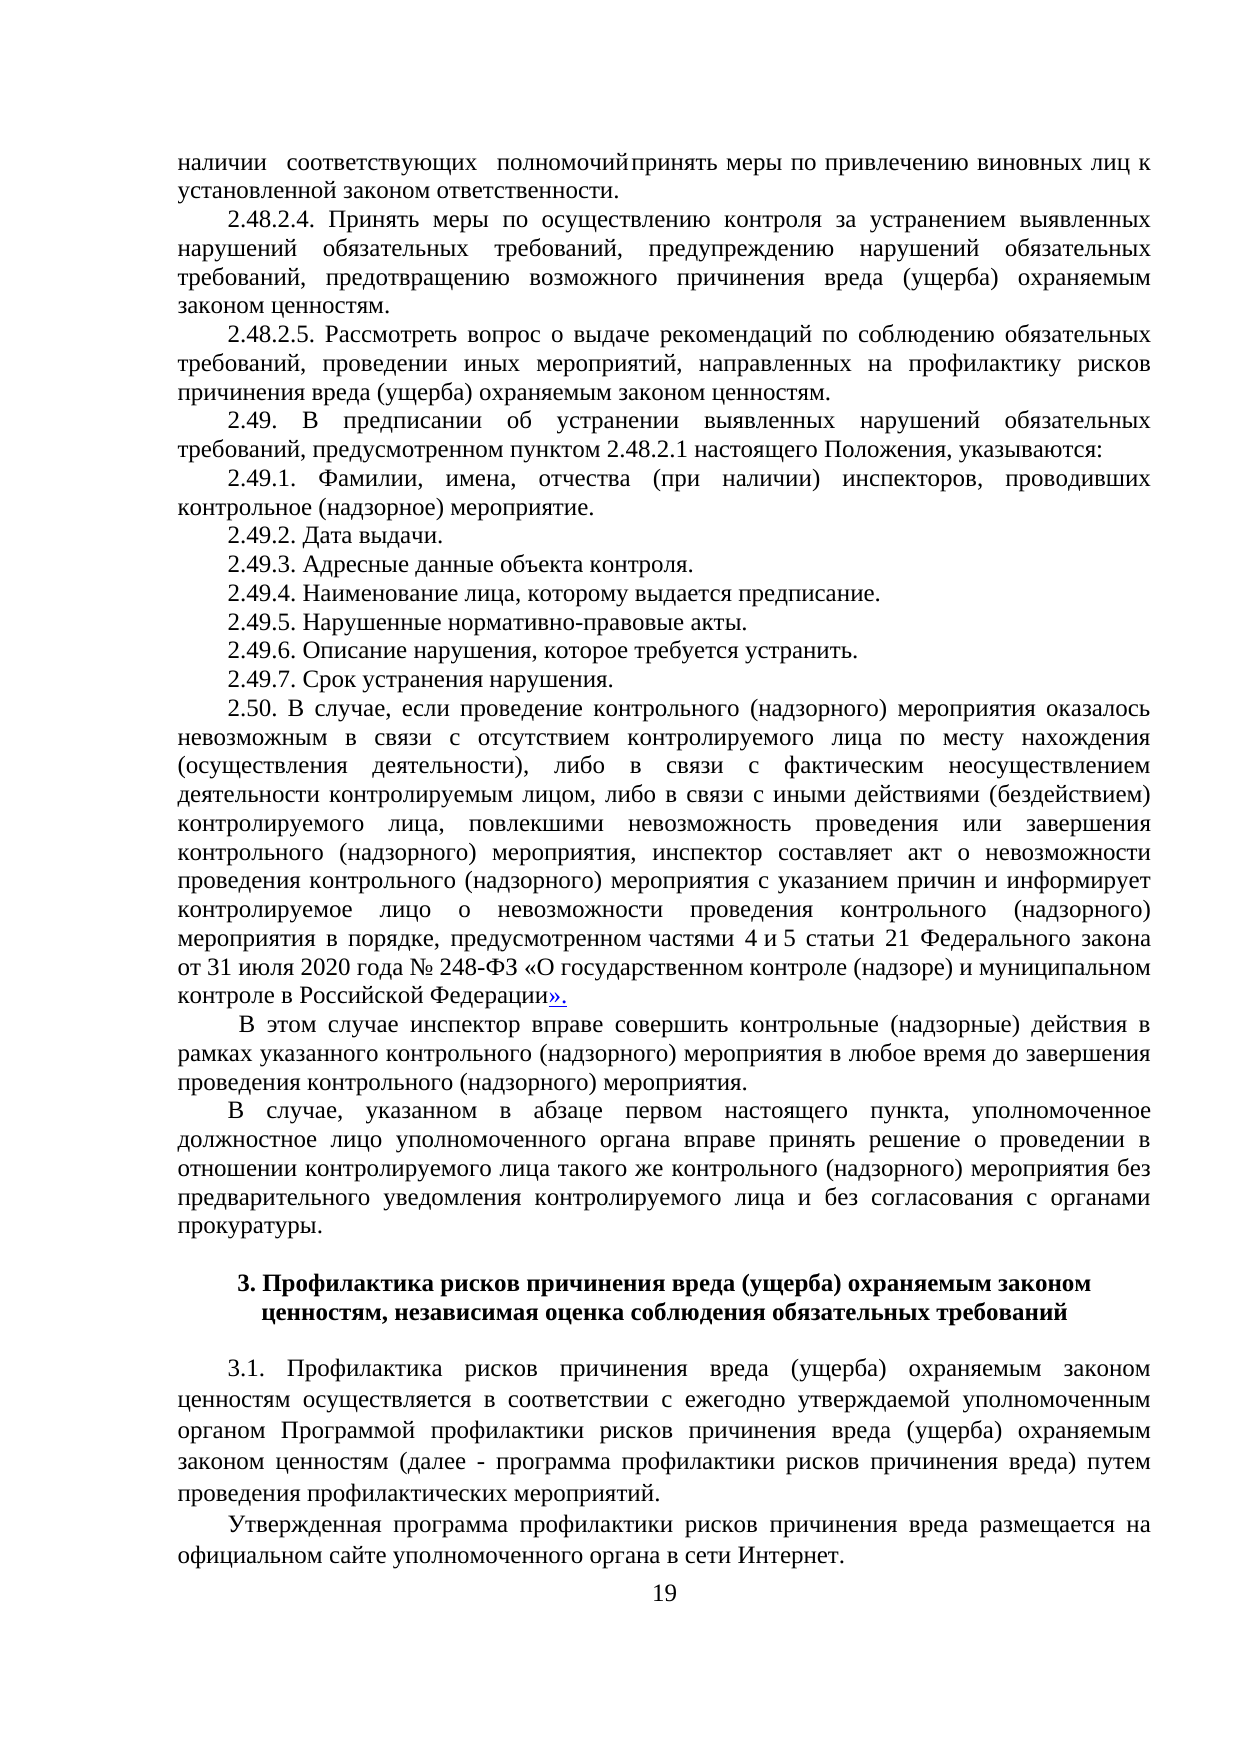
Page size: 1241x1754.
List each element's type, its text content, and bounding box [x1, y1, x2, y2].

text 2.49. В предписании об устранении выявленных нарушений обязательных требований, предусмотренном пунктом 2.48.2.1 настоящего Положения, указываются: [177, 406, 1152, 463]
text 2.48.2.4. Принять меры по осуществлению контроля за устранением выявленных нарушений обязательных требований, предупреждению нарушений обязательных требований, предотвращению возможного причинения вреда (ущерба) охраняемым законом ценностям. [177, 204, 1152, 319]
text 2.49.1. Фамилии, имена, отчества (при наличии) инспекторов, проводивших контрольное (надзорное) мероприятие. [177, 463, 1152, 521]
text 2.49.5. Нарушенные нормативно-правовые акты. [177, 607, 1152, 636]
text 2.49.6. Описание нарушения, которое требуется устранить. [177, 636, 1152, 664]
text 2.49.4. Наименование лица, которому выдается предписание. [177, 578, 1152, 607]
text 2.49.2. Дата выдачи. [177, 521, 1152, 549]
text 2.50. В случае, если проведение контрольного (надзорного) мероприятия оказалось невозможным в связи с отсутствием контролируемого лица по месту нахождения (осуществления деятельности), либо в связи с фактическим неосуществлением деятельности контролируемым лицом, либо в связи с иными действиями (бездействием) контролируемого лица, повлекшими невозможность проведения или завершения контрольного (надзорного) мероприятия, инспектор составляет акт о невозможности проведения контрольного (надзорного) мероприятия с указанием причин и информирует контролируемое лицо о невозможности проведения контрольного (надзорного) мероприятия в порядке, предусмотренном частями 4 и 5 статьи 21 Федерального закона от 31 июля 2020 года № 248-ФЗ «О государственном контроле (надзоре) и муниципальном контроле в Российской Федерации». [177, 693, 1152, 1009]
text Утвержденная программа профилактики рисков причинения вреда размещается на официальном сайте уполномоченного органа в сети Интернет. [177, 1506, 1152, 1569]
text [177, 147, 1152, 204]
text 2.49.7. Срок устранения нарушения. [177, 664, 1152, 693]
text 2.49.3. Адресные данные объекта контроля. [177, 549, 1152, 578]
text 3.1. Профилактика рисков причинения вреда (ущерба) охраняемым законом ценностям осуществляется в соответствии с ежегодно утверждаемой уполномоченным органом Программой профилактики рисков причинения вреда (ущерба) охраняемым законом ценностям (далее - программа профилактики рисков причинения вреда) путем проведения профилактических мероприятий. [177, 1351, 1152, 1506]
subtitle 3. Профилактика рисков причинения вреда (ущерба) охраняемым законом ценностям, независимая оценка соблюдения обязательных требований [177, 1268, 1152, 1326]
text В случае, указанном в абзаце первом настоящего пункта, уполномоченное должностное лицо уполномоченного органа вправе принять решение о проведении в отношении контролируемого лица такого же контрольного (надзорного) мероприятия без предварительного уведомления контролируемого лица и без согласования с органами прокуратуры. [177, 1096, 1152, 1239]
text 2.48.2.5. Рассмотреть вопрос о выдаче рекомендаций по соблюдению обязательных требований, проведении иных мероприятий, направленных на профилактику рисков причинения вреда (ущерба) охраняемым законом ценностям. [177, 319, 1152, 406]
text В этом случае инспектор вправе совершить контрольные (надзорные) действия в рамках указанного контрольного (надзорного) мероприятия в любое время до завершения проведения контрольного (надзорного) мероприятия. [177, 1009, 1152, 1096]
